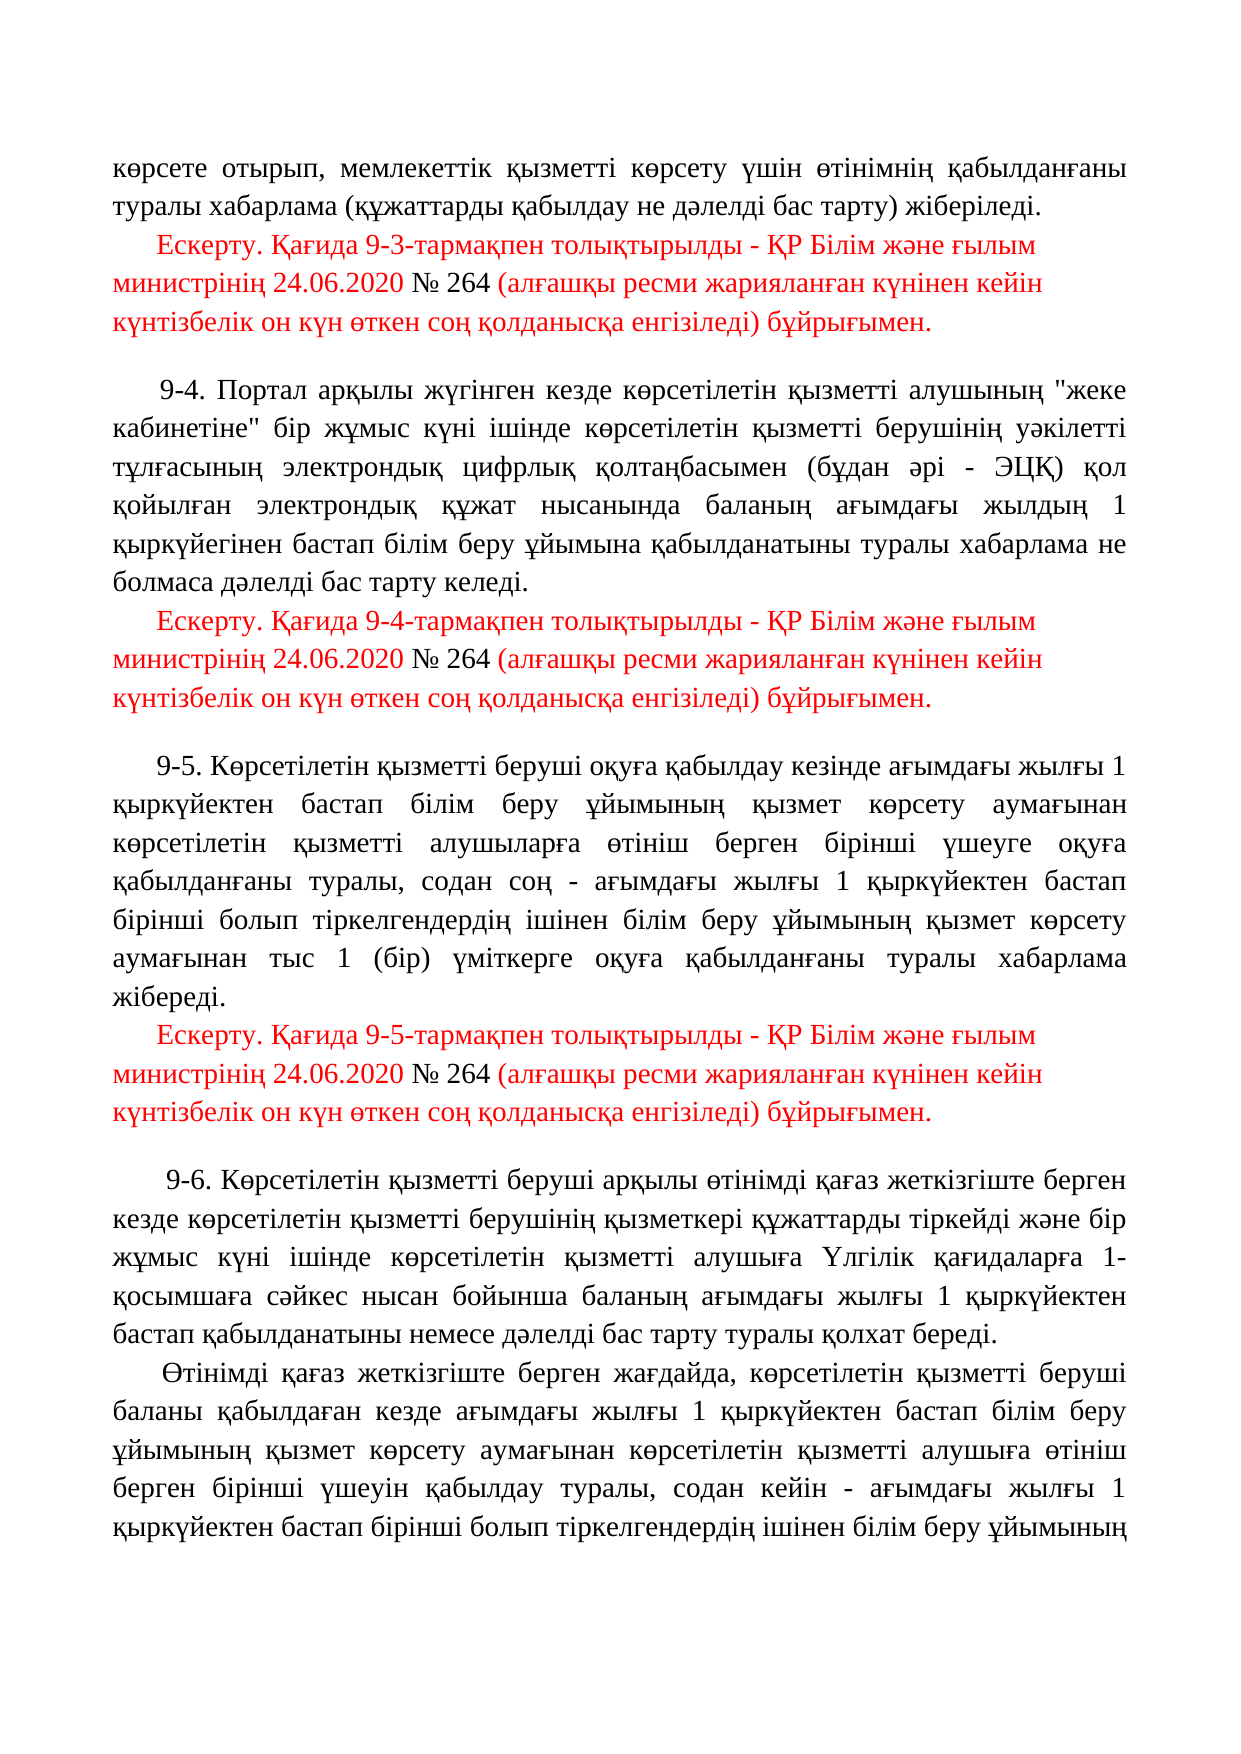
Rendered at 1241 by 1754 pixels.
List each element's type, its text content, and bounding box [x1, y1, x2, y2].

text Ескерту. Қағида 9-4-тармақпен толықтырылды - ҚР Білім және ғылым министрінің 24.06.2020 № 264 (алғашқы ресми жарияланған күнінен кейін күнтізбелік он күн өткен соң қолданысқа енгізіледі) бұйрығымен. [112, 603, 1128, 744]
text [112, 1355, 1128, 1543]
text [112, 150, 1128, 222]
text 9-6. Көрсетілетін қызметті беруші арқылы өтінімді қағаз жеткізгіште берген кезде көрсетілетін қызметті берушінің қызметкері құжаттарды тіркейді және бір жұмыс күні ішінде көрсетілетін қызметті алушыға Үлгілік қағидаларға 1-қосымшаға сәйкес нысан бойынша баланың ағымдағы жылғы 1 қыркүйектен бастап қабылданатыны немесе дәлелді бас тарту туралы қолхат береді. [112, 1162, 1128, 1350]
text 9-5. Көрсетілетін қызметті беруші оқуға қабылдау кезінде ағымдағы жылғы 1 қыркүйектен бастап білім беру ұйымының қызмет көрсету аумағынан көрсетілетін қызметті алушыларға өтініш берген бірінші үшеуге оқуға қабылданғаны туралы, содан соң - ағымдағы жылғы 1 қыркүйектен бастап бірінші болып тіркелгендердің ішінен білім беру ұйымының қызмет көрсету аумағынан тыс 1 (бір) үміткерге оқуға қабылданғаны туралы хабарлама жібереді. [112, 748, 1128, 1012]
text Ескерту. Қағида 9-5-тармақпен толықтырылды - ҚР Білім және ғылым министрінің 24.06.2020 № 264 (алғашқы ресми жарияланған күнінен кейін күнтізбелік он күн өткен соң қолданысқа енгізіледі) бұйрығымен. [112, 1017, 1128, 1158]
text 9-4. Портал арқылы жүгінген кезде көрсетілетін қызметті алушының "жеке кабинетіне" бір жұмыс күні ішінде көрсетілетін қызметті берушінің уәкілетті тұлғасының электрондық цифрлық қолтаңбасымен (бұдан әрі - ЭЦҚ) қол қойылған электрондық құжат нысанында баланың ағымдағы жылдың 1 қыркүйегінен бастап білім беру ұйымына қабылданатыны туралы хабарлама не болмаса дәлелді бас тарту келеді. [112, 372, 1128, 598]
text Ескерту. Қағида 9-3-тармақпен толықтырылды - ҚР Білім және ғылым министрінің 24.06.2020 № 264 (алғашқы ресми жарияланған күнінен кейін күнтізбелік он күн өткен соң қолданысқа енгізіледі) бұйрығымен. [112, 227, 1128, 368]
